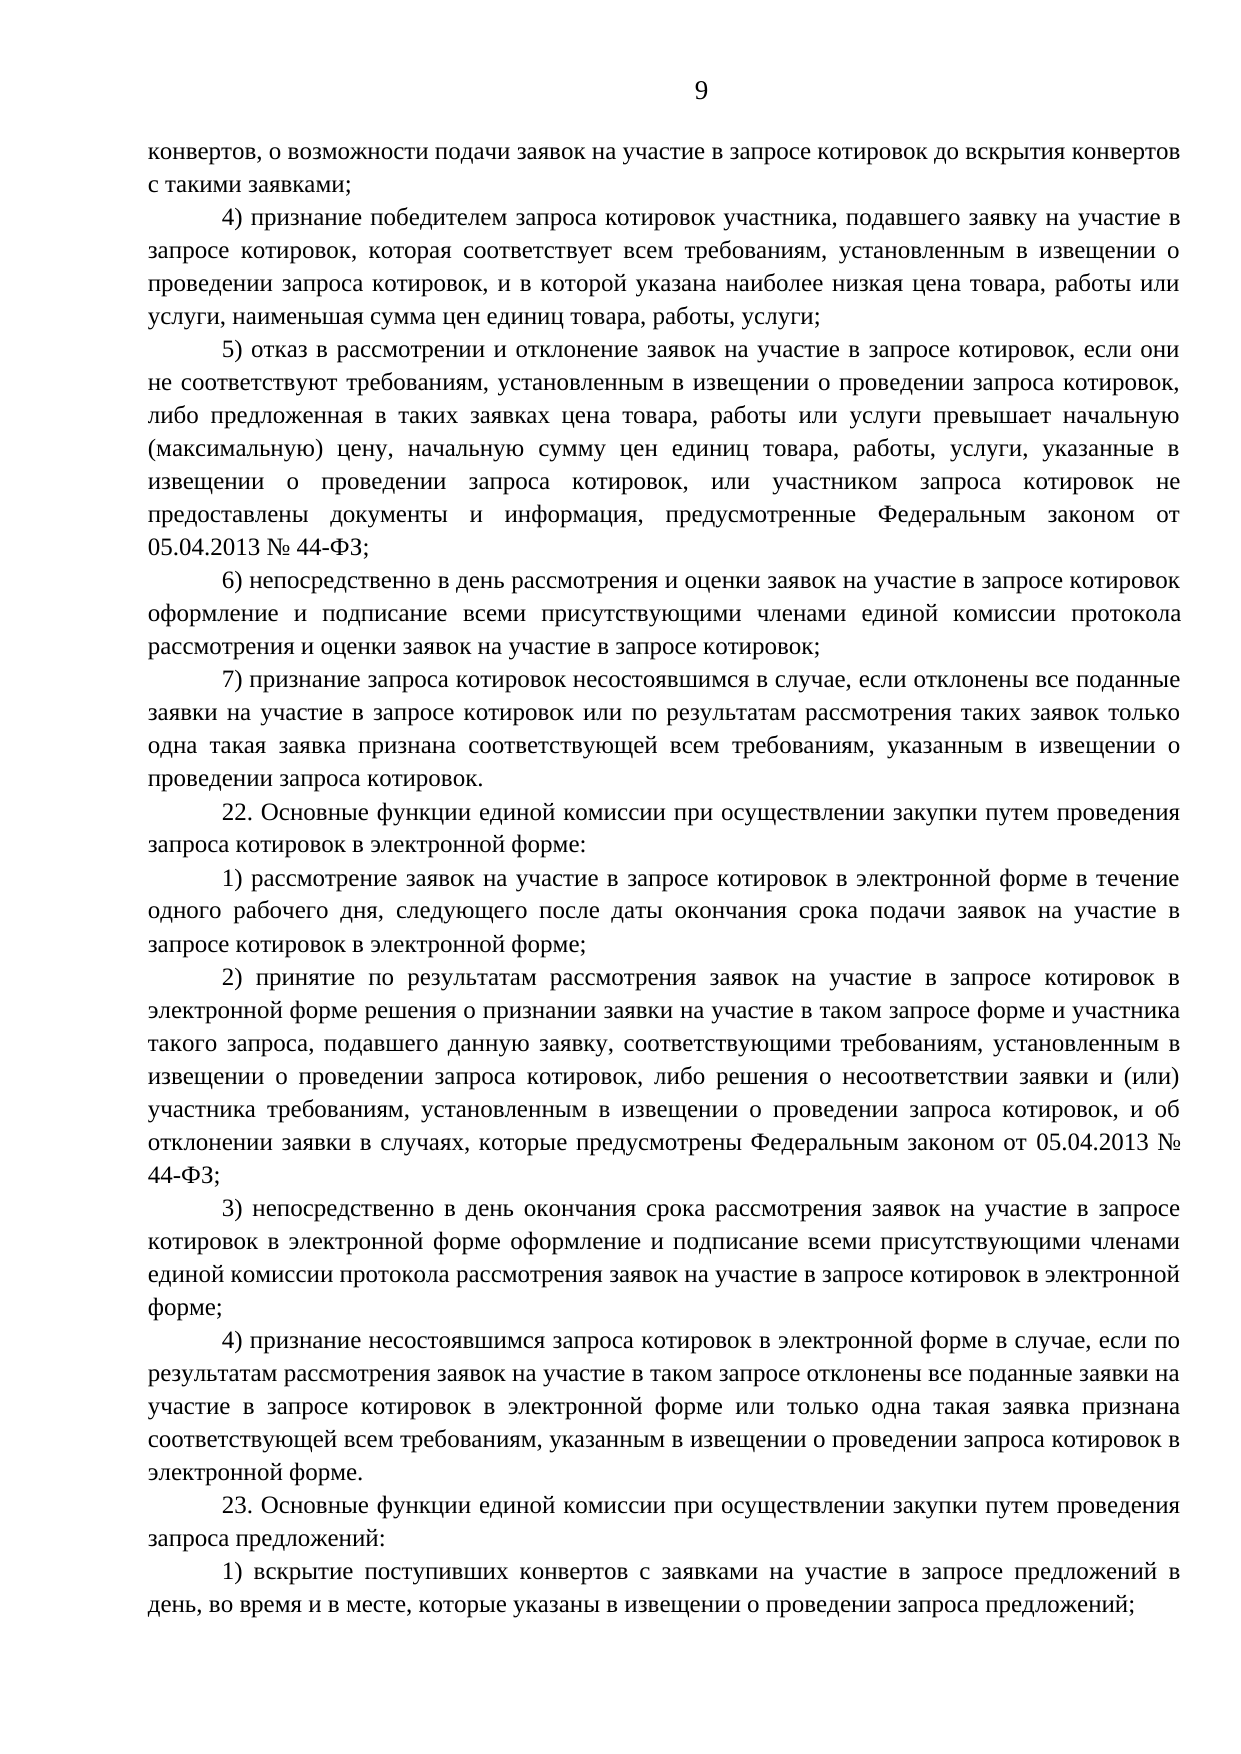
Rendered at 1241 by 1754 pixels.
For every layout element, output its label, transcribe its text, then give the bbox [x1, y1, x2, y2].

text 1) рассмотрение заявок на участие в запросе котировок в электронной форме в течение одного рабочего дня, следующего после даты окончания срока подачи заявок на участие в запросе котировок в электронной форме; [148, 863, 1181, 957]
text 5) отказ в рассмотрении и отклонение заявок на участие в запросе котировок, если они не соответствуют требованиям, установленным в извещении о проведении запроса котировок, либо предложенная в таких заявках цена товара, работы или услуги превышает начальную (максимальную) цену, начальную сумму цен единиц товара, работы, услуги, указанные в извещении о проведении запроса котировок, или участником запроса котировок не предоставлены документы и информация, предусмотренные Федеральным законом от 05.04.2013 № 44-ФЗ; [148, 334, 1181, 561]
text 2) принятие по результатам рассмотрения заявок на участие в запросе котировок в электронной форме решения о признании заявки на участие в таком запросе форме и участника такого запроса, подавшего данную заявку, соответствующими требованиям, установленным в извещении о проведении запроса котировок, либо решения о несоответствии заявки и (или) участника требованиям, установленным в извещении о проведении запроса котировок, и об отклонении заявки в случаях, которые предусмотрены Федеральным законом от 05.04.2013 № 44-ФЗ; [148, 962, 1181, 1188]
text 7) признание запроса котировок несостоявшимся в случае, если отклонены все поданные заявки на участие в запросе котировок или по результатам рассмотрения таких заявок только одна такая заявка признана соответствующей всем требованиям, указанным в извещении о проведении запроса котировок. [148, 664, 1181, 792]
text 22. Основные функции единой комиссии при осуществлении закупки путем проведения запроса котировок в электронной форме: [148, 797, 1181, 858]
text 23. Основные функции единой комиссии при осуществлении закупки путем проведения запроса предложений: [148, 1490, 1181, 1552]
text 4) признание несостоявшимся запроса котировок в электронной форме в случае, если по результатам рассмотрения заявок на участие в таком запросе отклонены все поданные заявки на участие в запросе котировок в электронной форме или только одна такая заявка признана соответствующей всем требованиям, указанным в извещении о проведении запроса котировок в электронной форме. [148, 1325, 1181, 1486]
text 3) непосредственно в день окончания срока рассмотрения заявок на участие в запросе котировок в электронной форме оформление и подписание всеми присутствующими членами единой комиссии протокола рассмотрения заявок на участие в запросе котировок в электронной форме; [148, 1193, 1181, 1321]
text 1) вскрытие поступивших конвертов с заявками на участие в запросе предложений в день, во время и в месте, которые указаны в извещении о проведении запроса предложений; [148, 1556, 1181, 1618]
text 6) непосредственно в день рассмотрения и оценки заявок на участие в запросе котировок оформление и подписание всеми присутствующими членами единой комиссии протокола рассмотрения и оценки заявок на участие в запросе котировок; [148, 565, 1181, 660]
text 4) признание победителем запроса котировок участника, подавшего заявку на участие в запросе котировок, которая соответствует всем требованиям, установленным в извещении о проведении запроса котировок, и в которой указана наиболее низкая цена товара, работы или услуги, наименьшая сумма цен единиц товара, работы, услуги; [148, 202, 1181, 330]
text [148, 136, 1181, 198]
